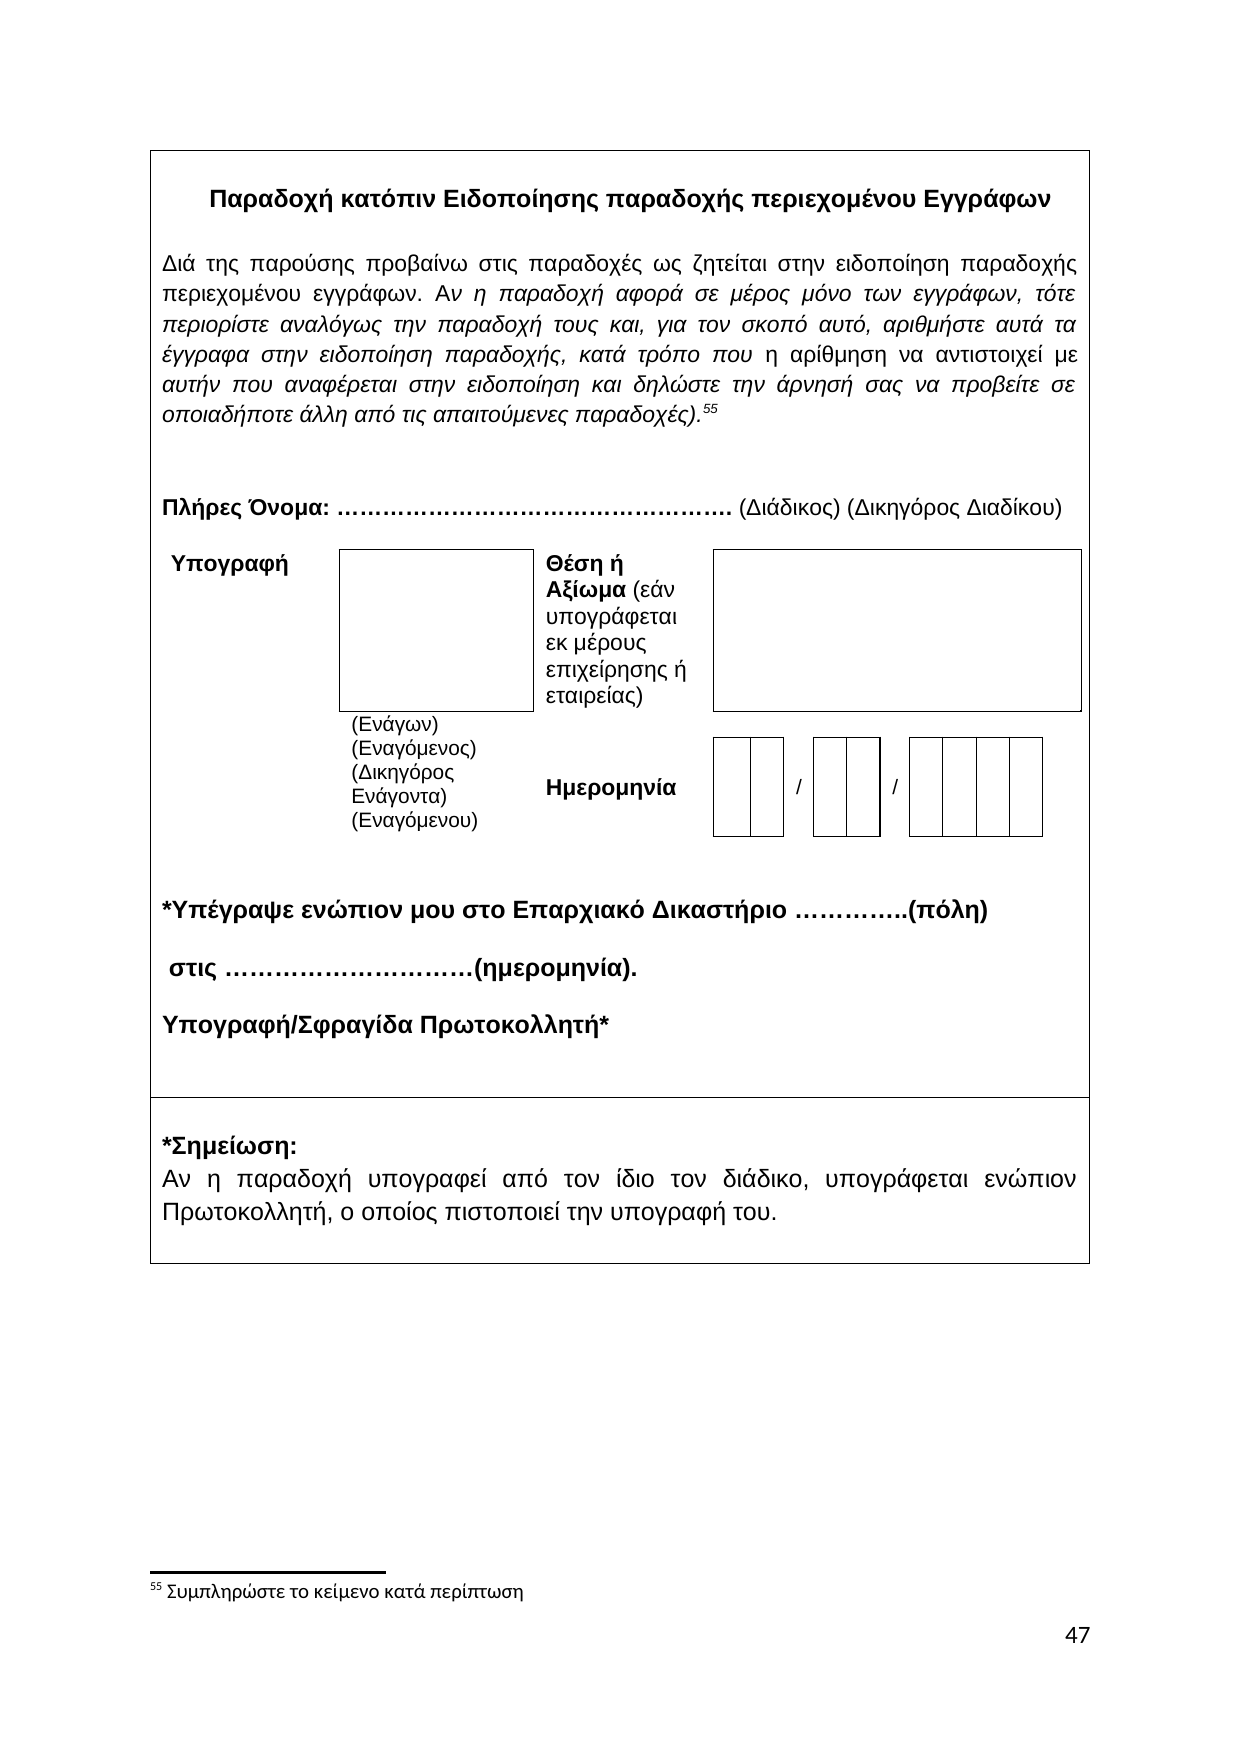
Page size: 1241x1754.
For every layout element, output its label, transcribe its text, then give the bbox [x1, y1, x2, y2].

table_header Παραδοχή κατόπιν Ειδοποίησης παραδοχής περιεχομένου Εγγράφων Διά της παρούσης προβαίνω στις παραδοχές ως ζητείται στην ειδοποίηση παραδοχής περιεχομένου εγγράφων. Αν η παραδοχή αφορά σε μέρος μόνο των εγγράφων, τότε περιορίστε αναλόγως την παραδοχή τους και, για τον σκοπό αυτό, αριθμήστε αυτά τα έγγραφα στην ειδοποίηση παραδοχής, κατά τρόπο που η αρίθμηση να αντιστοιχεί με αυτήν που αναφέρεται στην ειδοποίηση και δηλώστε την άρνησή σας να προβείτε σε οποιαδήποτε άλλη από τις απαιτούμενες παραδοχές). Πλήρες Όνομα: ……………………………………………. (Διάδικος) (Δικηγόρος Διαδίκου) *Υπέγραψε ενώπιον μου στο Επαρχιακό Δικαστήριο …………..(πόλη) στις …………………………(ημερομηνία). Υπογραφή/Σφραγίδα Πρωτοκολλητή* [151, 151, 1089, 1097]
table_cell *Σημείωση: Αν η παραδοχή υπογραφεί από τον ίδιο τον διάδικο, υπογράφεται ενώπιον Πρωτοκολλητή, ο οποίος πιστοποιεί την υπογραφή του. [151, 1098, 1089, 1263]
